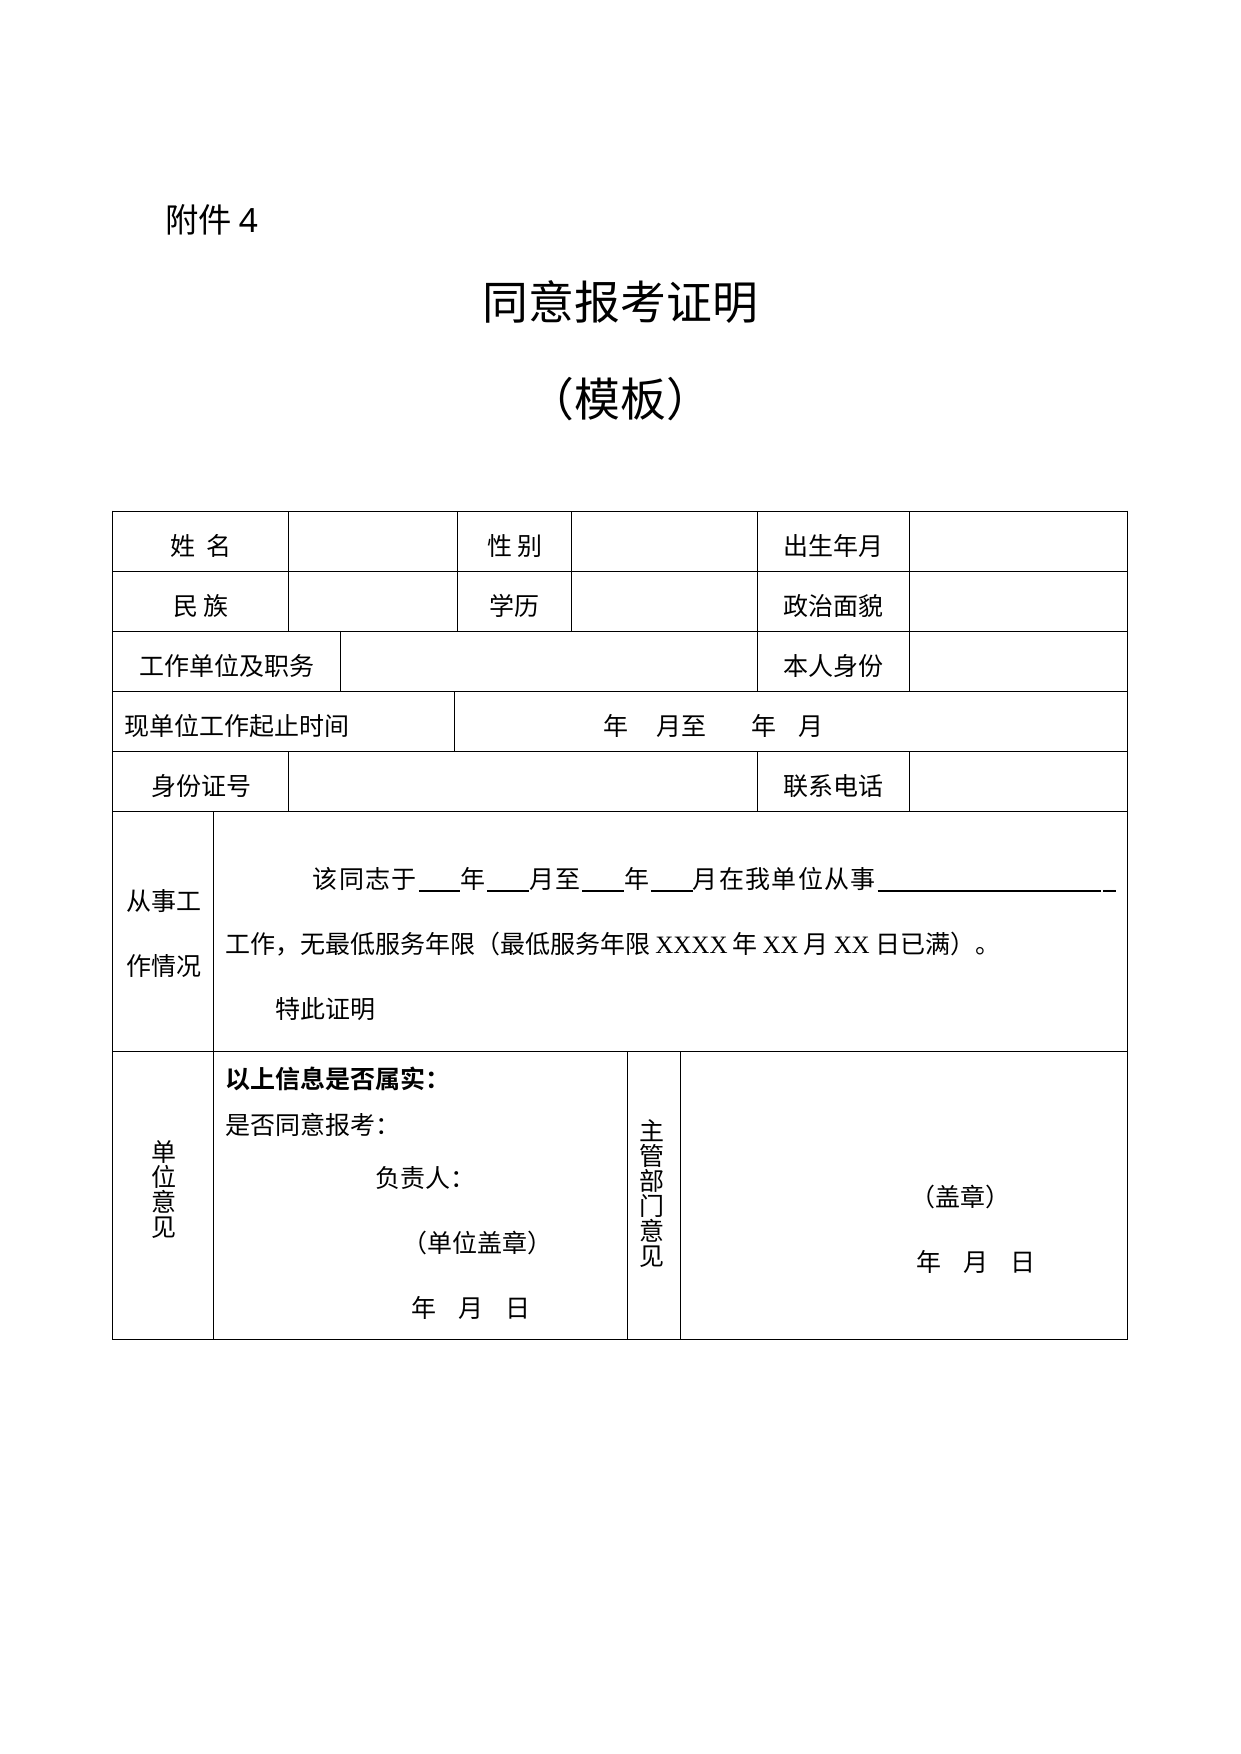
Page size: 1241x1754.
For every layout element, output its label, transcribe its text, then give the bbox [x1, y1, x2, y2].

table_cell （盖章） 年 月 日 [681, 1052, 1127, 1339]
table_header 性 别 [458, 512, 571, 571]
table_cell 年 月至 年 月 [455, 692, 1127, 751]
table_cell [910, 572, 1127, 631]
table_cell 以上信息是否属实： 是否同意报考： 负责人： （单位盖章） 年 月 日 [214, 1052, 627, 1339]
table_cell 本人身份 [758, 632, 909, 691]
text 附件4 [165, 186, 1075, 251]
table_cell 学历 [458, 572, 571, 631]
table_cell 政治面貌 [758, 572, 909, 631]
table_cell 身份证号 [113, 752, 288, 811]
table_header [289, 512, 457, 571]
table_cell 联系电话 [758, 752, 909, 811]
table_cell [289, 752, 757, 811]
table_header 出生年月 [758, 512, 909, 571]
table_header 姓 名 [113, 512, 288, 571]
table_cell 现单位工作起止时间 [113, 692, 454, 751]
table_cell [910, 752, 1127, 811]
table_cell [572, 572, 757, 631]
table_cell 民 族 [113, 572, 288, 631]
table_cell 工作单位及职务 [113, 632, 340, 691]
table_cell [289, 572, 457, 631]
table_header [910, 512, 1127, 571]
table_cell 单位意见 [113, 1052, 213, 1339]
table_cell 主管部门意见 [628, 1052, 680, 1339]
text （模板） [165, 348, 1075, 446]
table_cell 从事工作情况 [113, 812, 213, 1051]
text 同意报考证明 [165, 251, 1075, 348]
table_cell [910, 632, 1127, 691]
table_cell [341, 632, 757, 691]
table_header [572, 512, 757, 571]
table_cell 该同志于 年 月至 年 月在我单位从事 _ 工作，无最低服务年限（最低服务年限XXXX年XX月XX日已满）。 特此证明 [214, 812, 1127, 1051]
